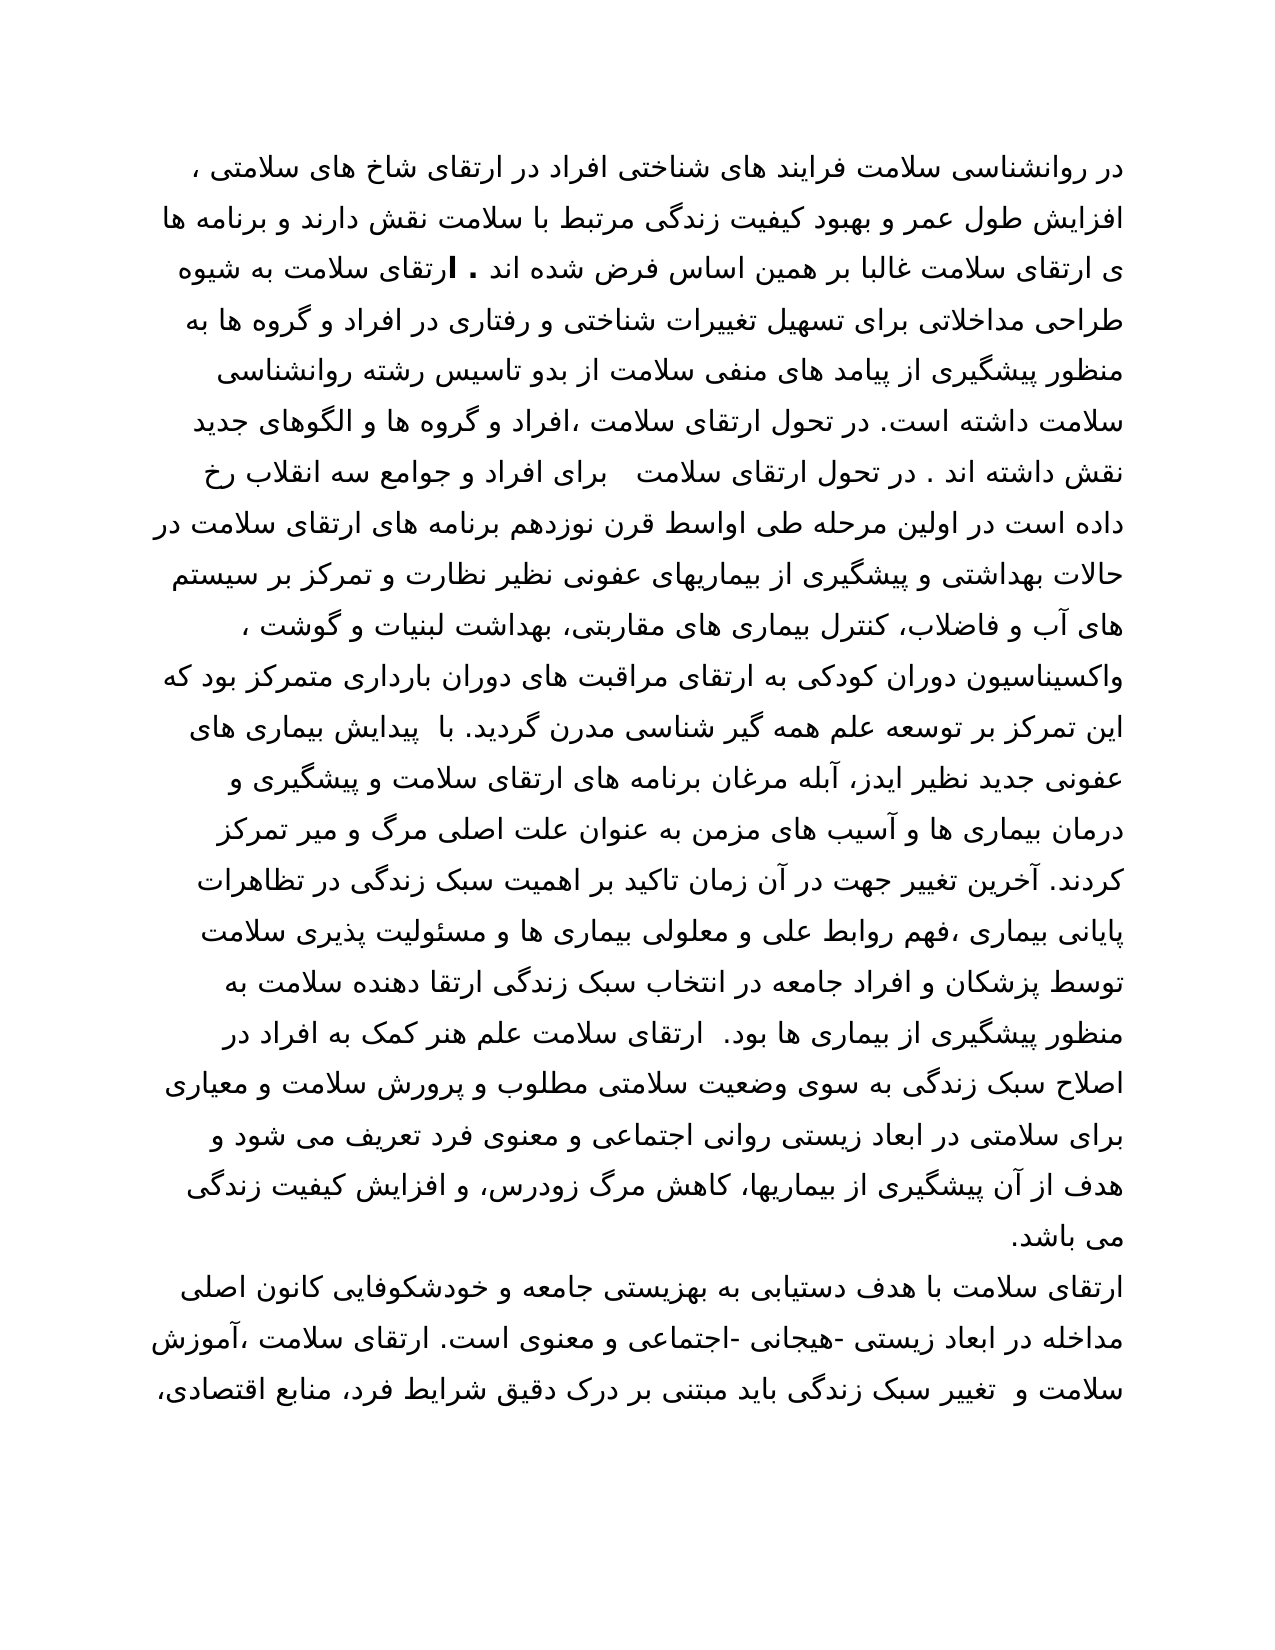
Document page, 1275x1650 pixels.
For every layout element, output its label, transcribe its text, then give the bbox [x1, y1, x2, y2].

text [150, 1271, 1125, 1406]
text در روانشناسی سلامت فرایند های شناختی افراد در ارتقای شاخ های سلامتی ، افزایش طول عمر و بهبود کیفیت زندگی مرتبط با سلامت نقش دارند و برنامه ها ی ارتقای سلامت غالبا بر همین اساس فرض شده اند . ارتقای سلامت به شیوه طراحی مداخلاتی برای تسهیل تغییرات شناختی و رفتاری در افراد و گروه ها به منظور پیشگیری از پیامد های منفی سلامت از بدو تاسیس رشته روانشناسی سلامت داشته است. در تحول ارتقای سلامت ،افراد و گروه ها و الگوهای جدید نقش داشته اند . در تحول ارتقای سلامت برای افراد و جوامع سه انقلاب رخ داده است در اولین مرحله طی اواسط قرن نوزدهم برنامه های ارتقای سلامت در حالات بهداشتی و پیشگیری از بیماریهای عفونی نظیر نظارت و تمرکز بر سیستم های آب و فاضلاب، کنترل بیماری های مقاربتی، بهداشت لبنیات و گوشت ، واکسیناسیون دوران کودکی به ارتقای مراقبت های دوران بارداری متمرکز بود که این تمرکز بر توسعه علم همه گیر شناسی مدرن گردید. با پیدایش بیماری های عفونی جدید نظیر ایدز، آبله مرغان برنامه های ارتقای سلامت و پیشگیری و درمان بیماری ها و آسیب های مزمن به عنوان علت اصلی مرگ و میر تمرکز کردند. آخرین تغییر جهت در آن زمان تاکید بر اهمیت سبک زندگی در تظاهرات پایانی بیماری ،فهم روابط على و معلولی بیماری ها و مسئولیت پذیری سلامت توسط پزشکان و افراد جامعه در انتخاب سبک زندگی ارتقا دهنده سلامت به منظور پیشگیری از بیماری ها بود. ارتقای سلامت علم هنر کمک به افراد در اصلاح سبک زندگی به سوی وضعیت سلامتی مطلوب و پرورش سلامت و معیاری برای سلامتی در ابعاد زیستی روانی اجتماعی و معنوی فرد تعریف می شود و هدف از آن پیشگیری از بیماریها، کاهش مرگ زودرس، و افزایش کیفیت زندگی می باشد. [150, 150, 1125, 1254]
